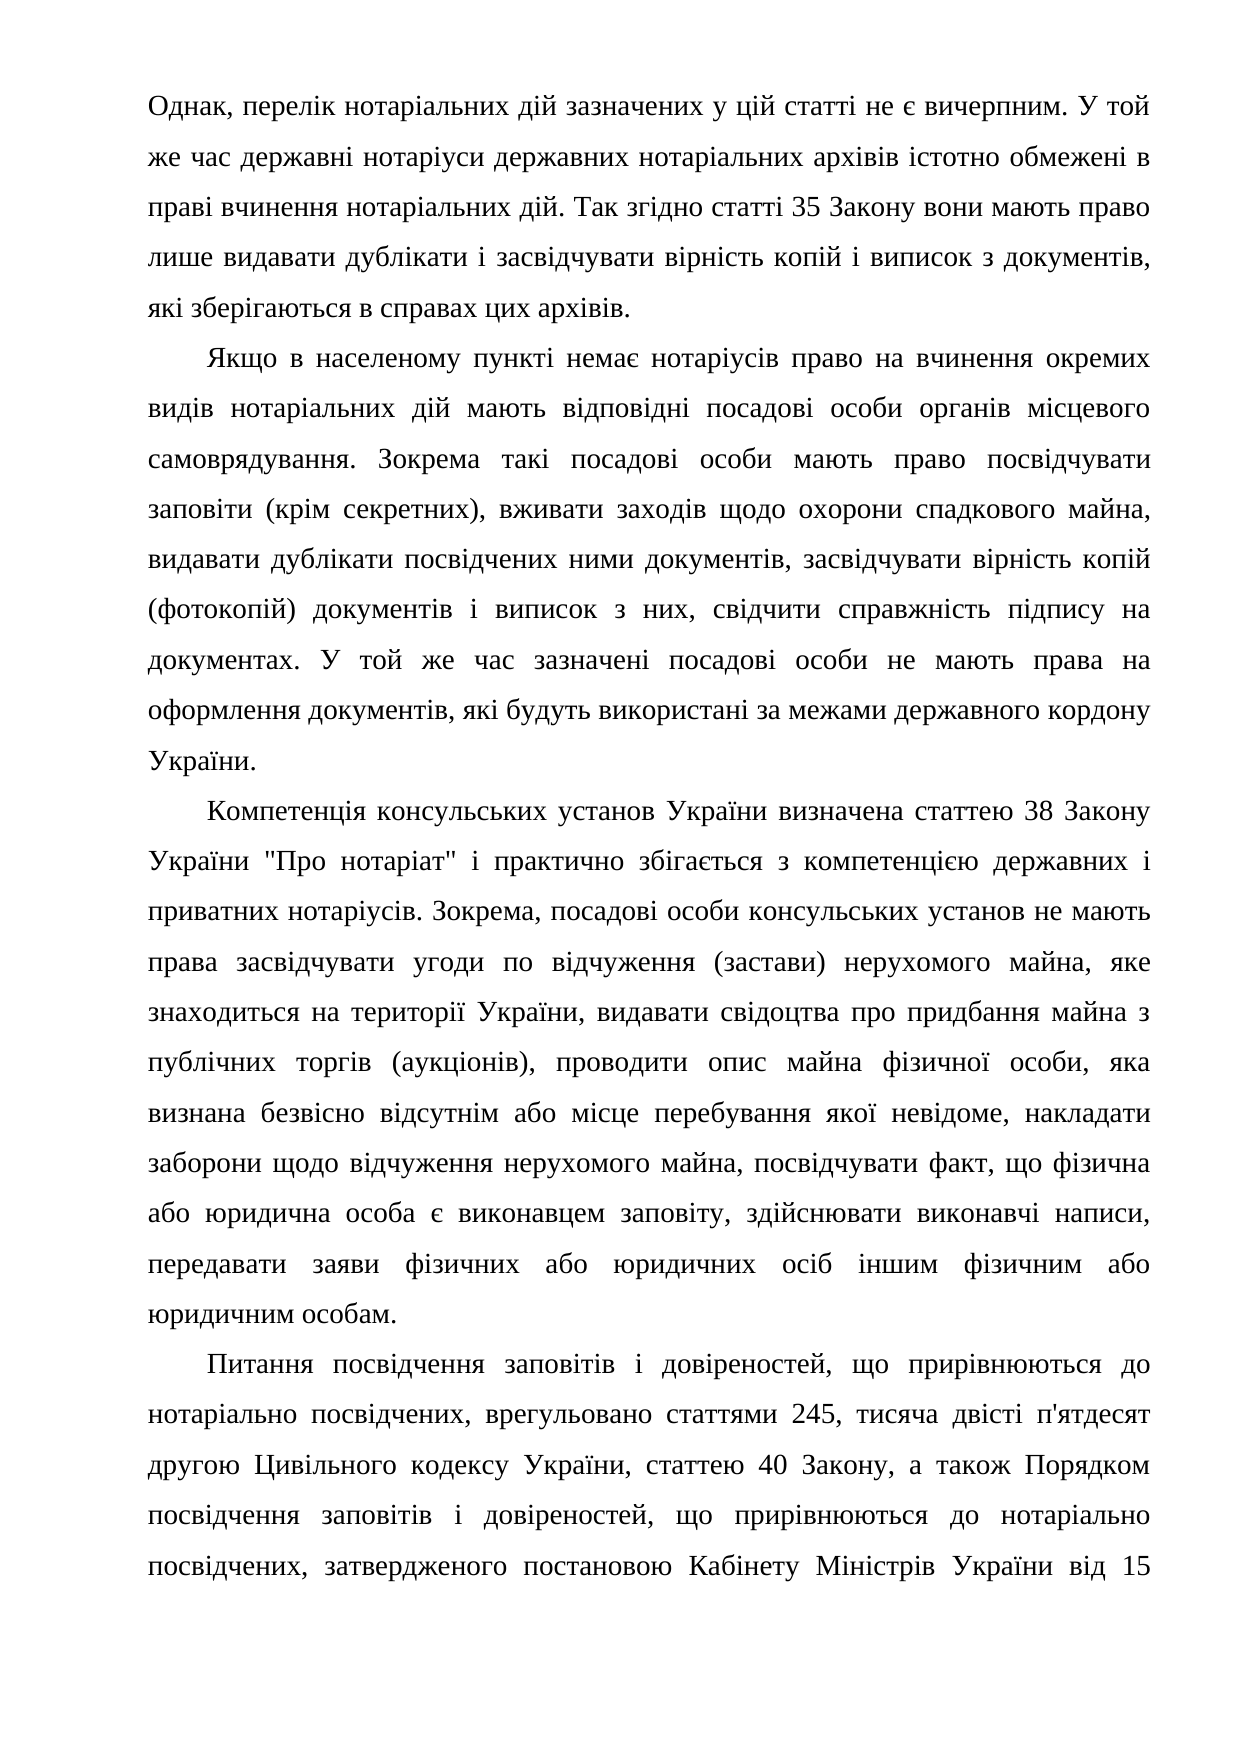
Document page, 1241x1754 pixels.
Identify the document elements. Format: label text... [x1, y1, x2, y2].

text Якщо в населеному пункті немає нотаріусів право на вчинення окремих видів нотаріальних дій мають відповідні посадові особи органів місцевого самоврядування. Зокрема такі посадові особи мають право посвідчувати заповіти (крім секретних), вживати заходів щодо охорони спадкового майна, видавати дублікати посвідчених ними документів, засвідчувати вірність копій (фотокопій) документів і виписок з них, свідчити справжність підпису на документах. У той же час зазначені посадові особи не мають права на оформлення документів, які будуть використані за межами державного кордону України. [148, 340, 1152, 776]
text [148, 1346, 1152, 1581]
text Компетенція консульських установ України визначена статтею 38 Закону України "Про нотаріат" і практично збігається з компетенцією державних і приватних нотаріусів. Зокрема, посадові особи консульських установ не мають права засвідчувати угоди по відчуження (застави) нерухомого майна, яке знаходиться на території України, видавати свідоцтва про придбання майна з публічних торгів (аукціонів), проводити опис майна фізичної особи, яка визнана безвісно відсутнім або місце перебування якої невідоме, накладати заборони щодо відчуження нерухомого майна, посвідчувати факт, що фізична або юридична особа є виконавцем заповіту, здійснювати виконавчі написи, передавати заяви фізичних або юридичних осіб іншим фізичним або юридичним особам. [148, 793, 1152, 1329]
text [148, 88, 1152, 323]
